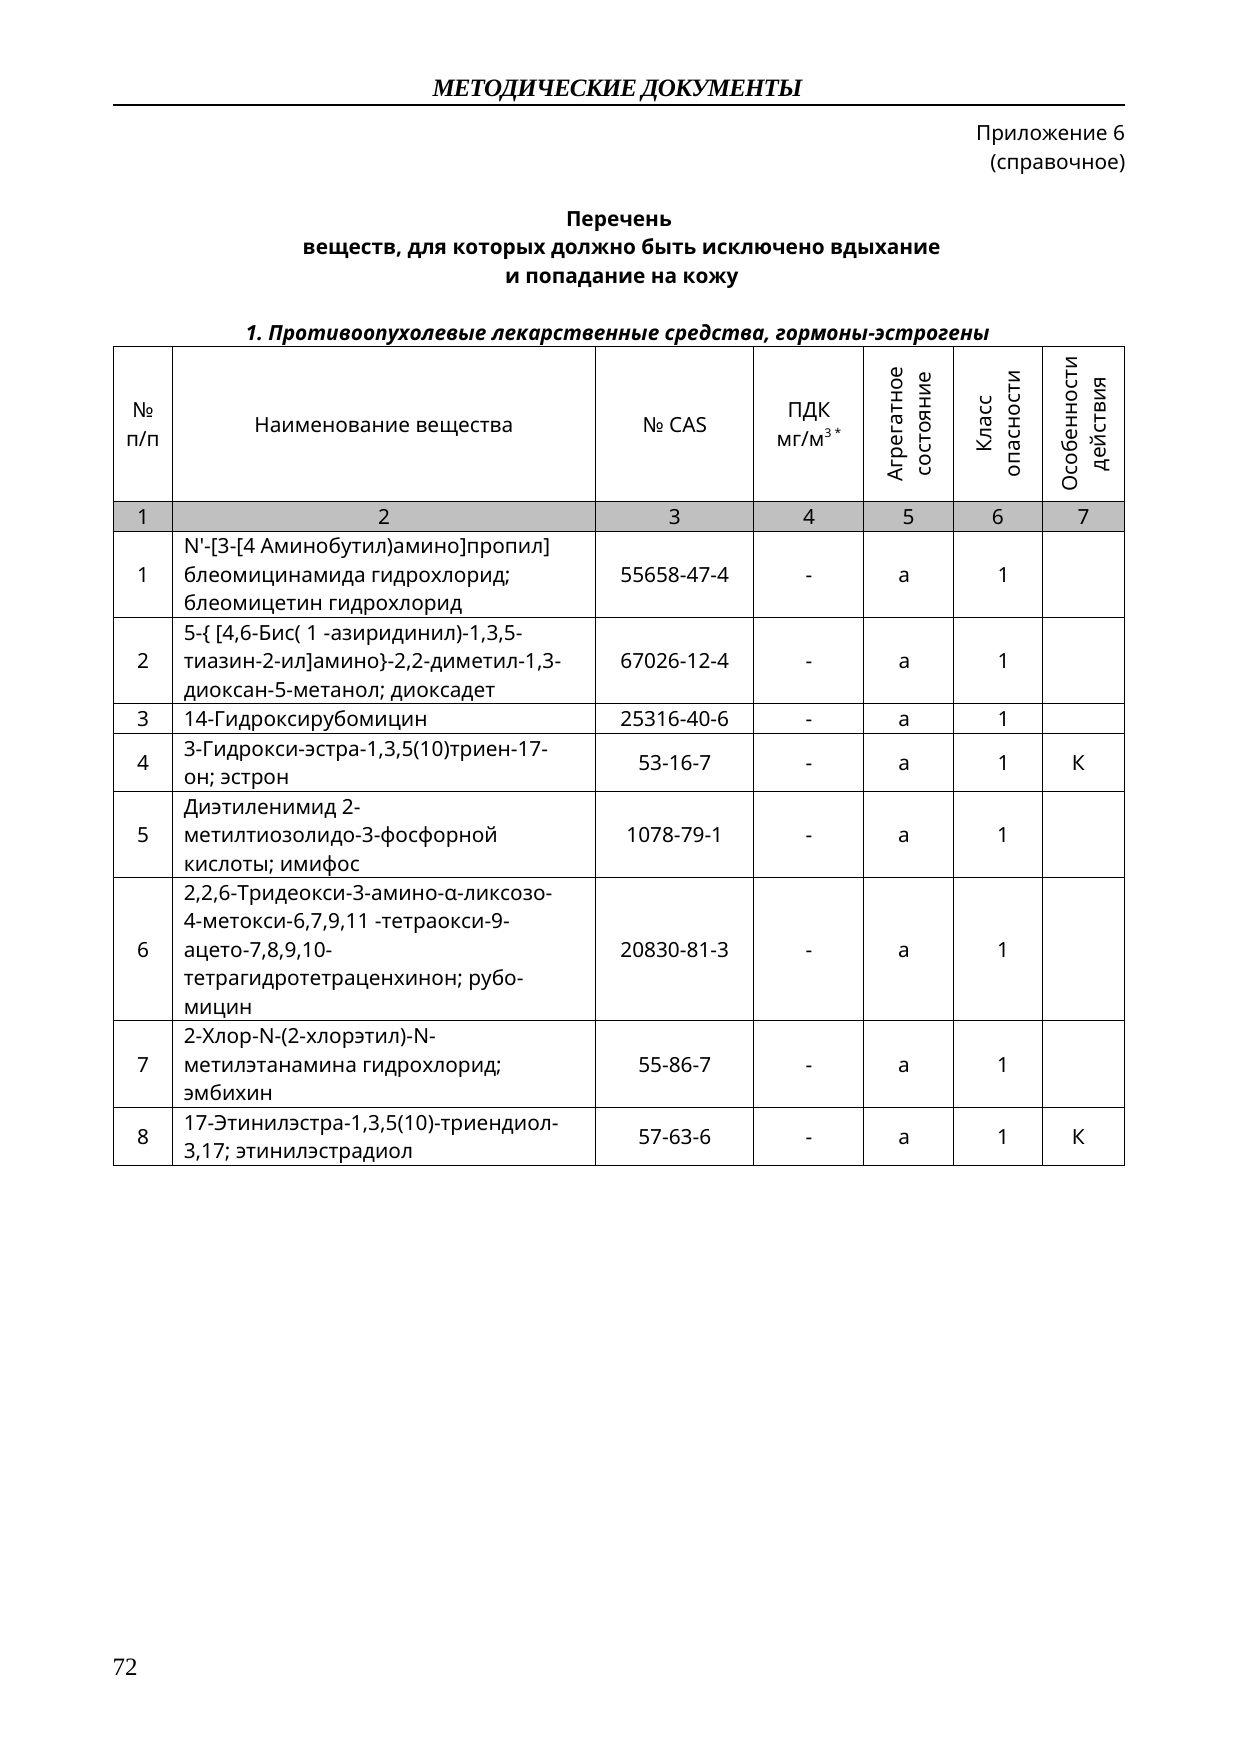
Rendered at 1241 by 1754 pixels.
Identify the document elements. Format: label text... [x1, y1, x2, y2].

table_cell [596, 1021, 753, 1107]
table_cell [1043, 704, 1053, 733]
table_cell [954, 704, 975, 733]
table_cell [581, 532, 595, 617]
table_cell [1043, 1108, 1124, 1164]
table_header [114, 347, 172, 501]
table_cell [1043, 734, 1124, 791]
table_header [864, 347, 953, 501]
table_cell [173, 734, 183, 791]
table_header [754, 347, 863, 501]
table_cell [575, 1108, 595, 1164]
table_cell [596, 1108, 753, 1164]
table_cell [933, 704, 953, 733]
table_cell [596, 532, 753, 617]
text 1. Противоопухолевые лекарственные средства, гормоны-эстрогены [112, 318, 1125, 346]
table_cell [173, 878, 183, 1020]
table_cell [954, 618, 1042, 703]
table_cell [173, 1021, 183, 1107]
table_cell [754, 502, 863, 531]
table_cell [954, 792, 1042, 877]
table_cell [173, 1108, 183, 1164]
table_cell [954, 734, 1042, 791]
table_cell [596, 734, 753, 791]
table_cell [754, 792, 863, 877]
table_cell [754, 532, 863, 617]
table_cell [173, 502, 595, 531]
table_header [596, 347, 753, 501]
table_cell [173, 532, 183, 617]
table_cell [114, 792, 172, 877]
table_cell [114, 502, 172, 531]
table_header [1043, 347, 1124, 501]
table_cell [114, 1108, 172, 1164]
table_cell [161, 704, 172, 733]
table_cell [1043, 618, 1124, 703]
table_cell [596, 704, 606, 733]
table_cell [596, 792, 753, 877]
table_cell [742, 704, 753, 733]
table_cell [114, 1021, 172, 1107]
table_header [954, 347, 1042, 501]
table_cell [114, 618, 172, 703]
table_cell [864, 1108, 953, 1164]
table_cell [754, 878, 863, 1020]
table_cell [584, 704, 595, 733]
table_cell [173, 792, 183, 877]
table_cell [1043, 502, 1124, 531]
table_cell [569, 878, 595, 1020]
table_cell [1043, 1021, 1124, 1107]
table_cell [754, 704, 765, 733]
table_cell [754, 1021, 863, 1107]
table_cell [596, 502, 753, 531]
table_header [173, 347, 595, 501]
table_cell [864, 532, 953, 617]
text Перечень веществ, для которых должно быть исключено вдыхание и попадание на кожу [112, 204, 1125, 289]
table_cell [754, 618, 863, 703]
text (справочное) [112, 147, 1125, 175]
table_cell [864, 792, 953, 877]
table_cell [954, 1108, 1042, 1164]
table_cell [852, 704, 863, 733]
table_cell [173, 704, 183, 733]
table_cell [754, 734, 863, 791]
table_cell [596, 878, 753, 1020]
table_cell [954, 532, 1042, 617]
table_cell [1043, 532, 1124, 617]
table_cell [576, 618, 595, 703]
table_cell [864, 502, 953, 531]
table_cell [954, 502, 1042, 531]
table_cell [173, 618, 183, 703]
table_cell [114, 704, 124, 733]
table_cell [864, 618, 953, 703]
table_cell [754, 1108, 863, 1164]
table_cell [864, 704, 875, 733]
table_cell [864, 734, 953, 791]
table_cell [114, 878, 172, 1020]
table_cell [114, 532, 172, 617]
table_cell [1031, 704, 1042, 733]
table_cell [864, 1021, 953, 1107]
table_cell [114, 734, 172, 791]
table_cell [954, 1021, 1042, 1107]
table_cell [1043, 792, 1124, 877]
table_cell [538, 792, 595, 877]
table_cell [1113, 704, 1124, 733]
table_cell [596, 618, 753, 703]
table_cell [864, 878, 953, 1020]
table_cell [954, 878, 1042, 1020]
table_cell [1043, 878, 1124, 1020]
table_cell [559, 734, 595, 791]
text Приложение 6 [112, 118, 1125, 147]
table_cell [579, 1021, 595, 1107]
